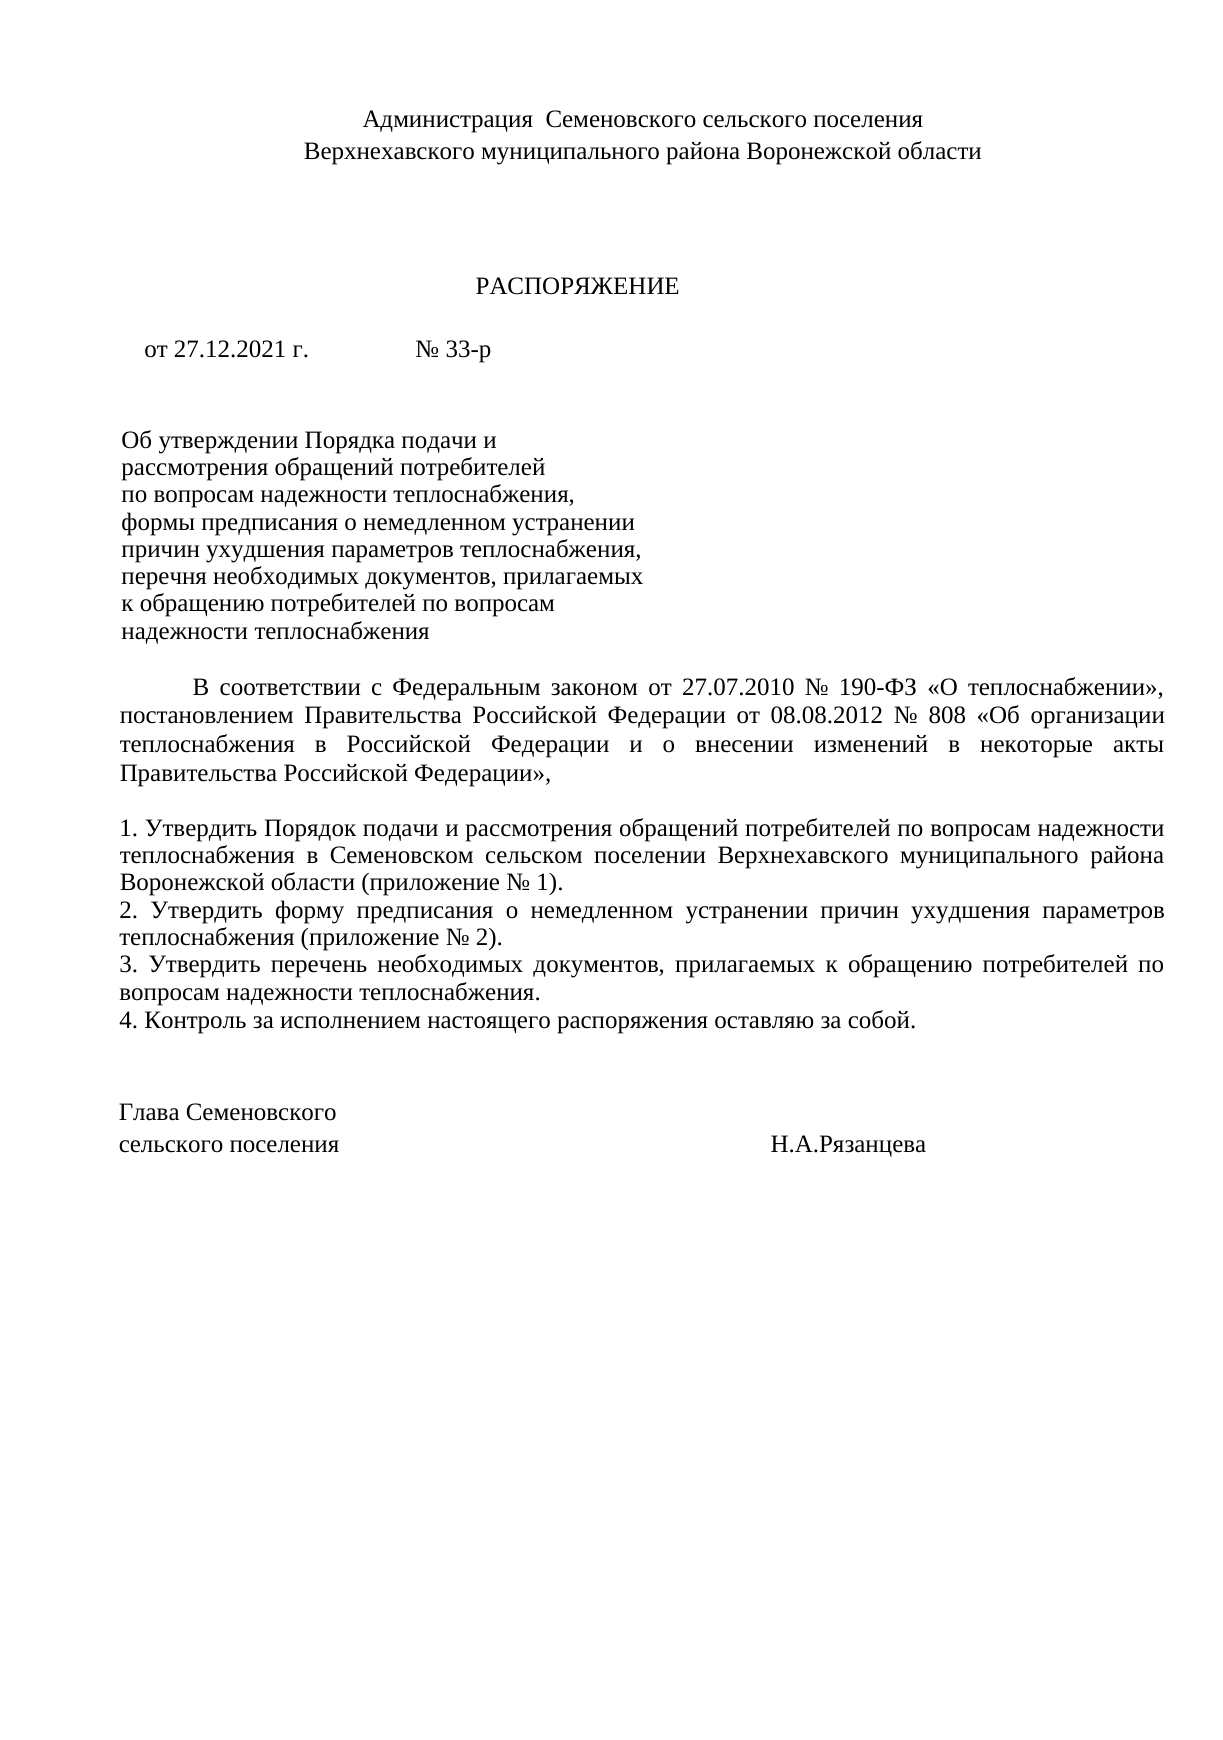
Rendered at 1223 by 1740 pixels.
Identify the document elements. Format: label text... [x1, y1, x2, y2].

text В соответствии с Федеральным законом от 27.07.2010 № 190-ФЗ «О теплоснабжении», постановлением Правительства Российской Федерации от 08.08.2012 № 808 «Об организации теплоснабжения в Российской Федерации и о внесении изменений в некоторые акты Правительства Российской Федерации», [119, 672, 1165, 787]
text формы предписания о немедленном устранении [121, 508, 1154, 535]
text от 27.12.2021 г. № 33-р [119, 336, 1166, 363]
text причин ухудшения параметров теплоснабжения, [121, 535, 1154, 563]
text к обращению потребителей по вопросам [121, 590, 1154, 617]
text 3. Утвердить перечень необходимых документов, прилагаемых к обращению потребителей по вопросам надежности теплоснабжения. [119, 951, 1165, 1006]
text Об утверждении Порядка подачи и [121, 426, 1154, 453]
text Верхнехавского муниципального района Воронежской области [119, 137, 1166, 165]
text перечня необходимых документов, прилагаемых [121, 563, 1154, 590]
text надежности теплоснабжения [121, 617, 1154, 644]
text сельского поселения Н.А.Рязанцева [118, 1130, 1166, 1158]
text РАСПОРЯЖЕНИЕ [119, 273, 1166, 300]
text 4. Контроль за исполнением настоящего распоряжения оставляю за собой. [119, 1006, 1166, 1034]
text по вопросам надежности теплоснабжения, [121, 481, 1154, 508]
text 1. Утвердить Порядок подачи и рассмотрения обращений потребителей по вопросам надежности теплоснабжения в Семеновском сельском поселении Верхнехавского муниципального района Воронежской области (приложение № 1). [119, 814, 1165, 896]
text рассмотрения обращений потребителей [121, 453, 1154, 481]
text Администрация Семеновского сельского поселения [119, 106, 1166, 133]
text Глава Семеновского [118, 1099, 1166, 1126]
text 2. Утвердить форму предписания о немедленном устранении причин ухудшения параметров теплоснабжения (приложение № 2). [119, 896, 1165, 951]
